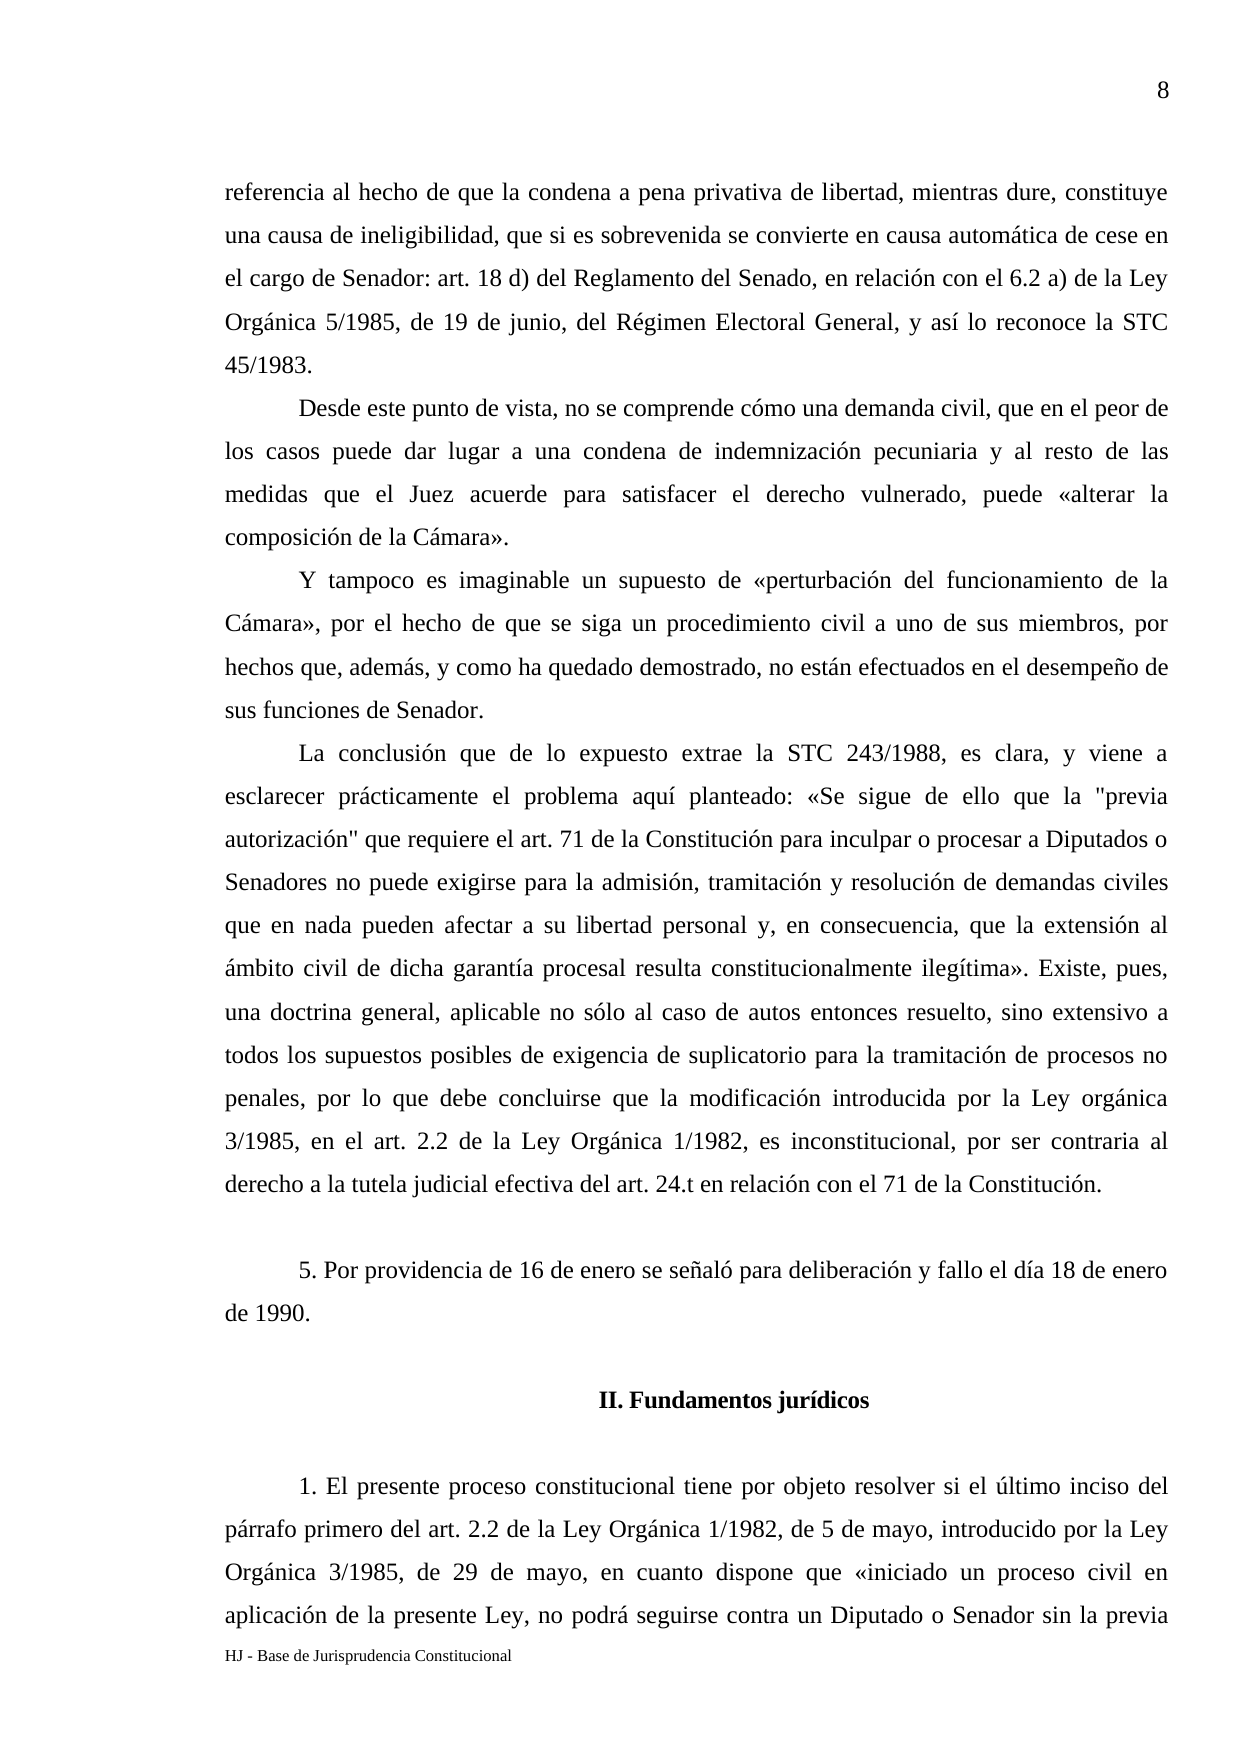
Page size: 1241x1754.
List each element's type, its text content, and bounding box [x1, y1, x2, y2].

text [224, 177, 1169, 378]
text Y tampoco es imaginable un supuesto de «perturbación del funcionamiento de la Cámara», por el hecho de que se siga un procedimiento civil a uno de sus miembros, por hechos que, además, y como ha quedado demostrado, no están efectuados en el desempeño de sus funciones de Senador. [224, 565, 1169, 723]
subtitle II. Fundamentos jurídicos [224, 1385, 1169, 1413]
text La conclusión que de lo expuesto extrae la STC 243/1988, es clara, y viene a esclarecer prácticamente el problema aquí planteado: «Se sigue de ello que la "previa autorización" que requiere el art. 71 de la Constitución para inculpar o procesar a Diputados o Senadores no puede exigirse para la admisión, tramitación y resolución de demandas civiles que en nada pueden afectar a su libertad personal y, en consecuencia, que la extensión al ámbito civil de dicha garantía procesal resulta constitucionalmente ilegítima». Existe, pues, una doctrina general, aplicable no sólo al caso de autos entonces resuelto, sino extensivo a todos los supuestos posibles de exigencia de suplicatorio para la tramitación de procesos no penales, por lo que debe concluirse que la modificación introducida por la Ley orgánica 3/1985, en el art. 2.2 de la Ley Orgánica 1/1982, es inconstitucional, por ser contraria al derecho a la tutela judicial efectiva del art. 24.t en relación con el 71 de la Constitución. [224, 738, 1169, 1198]
text 5. Por providencia de 16 de enero se señaló para deliberación y fallo el día 18 de enero de 1990. [224, 1255, 1169, 1327]
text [224, 1471, 1169, 1629]
text Desde este punto de vista, no se comprende cómo una demanda civil, que en el peor de los casos puede dar lugar a una condena de indemnización pecuniaria y al resto de las medidas que el Juez acuerde para satisfacer el derecho vulnerado, puede «alterar la composición de la Cámara». [224, 393, 1169, 551]
